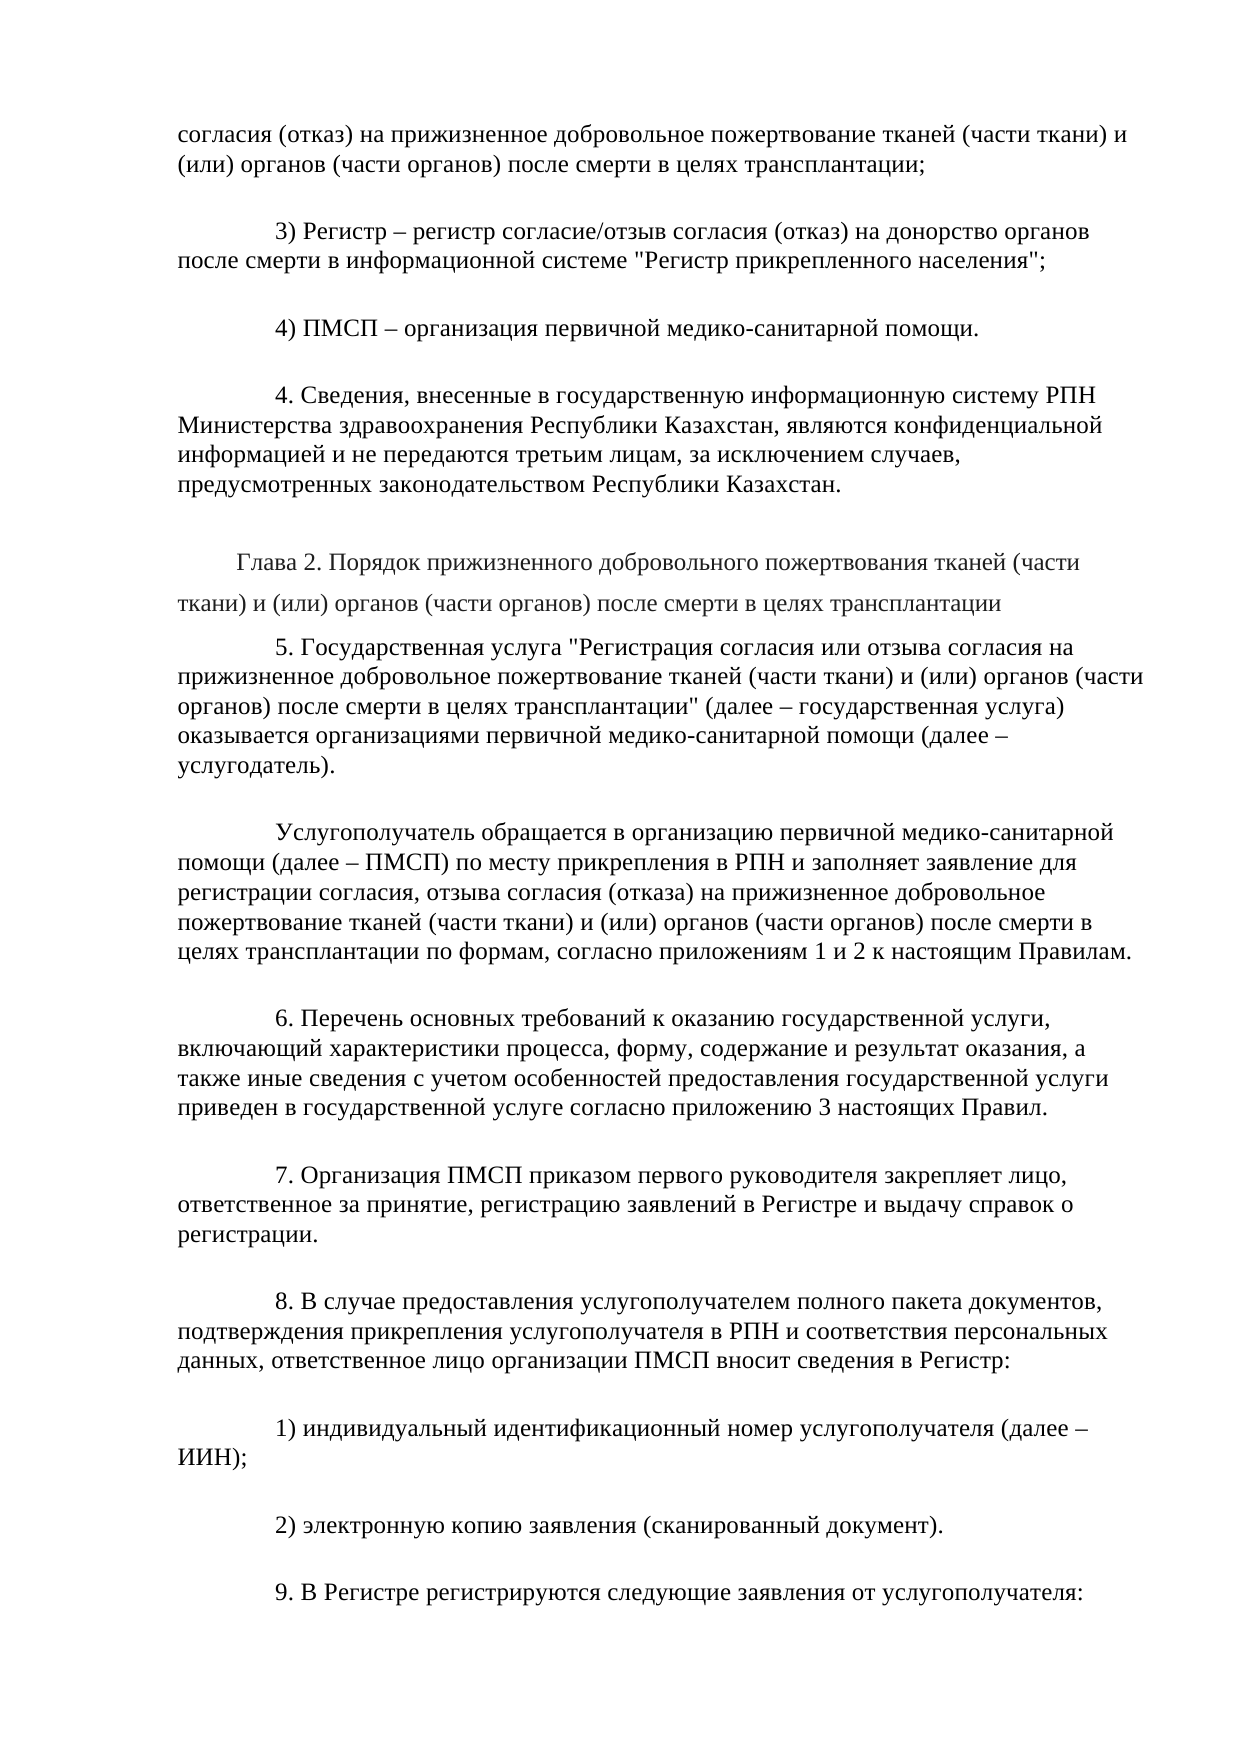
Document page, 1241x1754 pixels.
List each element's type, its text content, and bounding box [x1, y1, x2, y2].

text 6. Перечень основных требований к оказанию государственной услуги, включающий характеристики процесса, форму, содержание и результат оказания, а также иные сведения с учетом особенностей предоставления государственной услуги приведен в государственной услуге согласно приложению 3 настоящих Правил. [177, 1002, 1152, 1121]
text 7. Организация ПМСП приказом первого руководителя закрепляет лицо, ответственное за принятие, регистрацию заявлений в Регистре и выдачу справок о регистрации. [177, 1159, 1152, 1248]
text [177, 118, 1152, 177]
text 2) электронную копию заявления (сканированный документ). [177, 1509, 1152, 1538]
text Глава 2. Порядок прижизненного добровольного пожертвования тканей (части ткани) и (или) органов (части органов) после смерти в целях трансплантации [177, 535, 1152, 617]
text 8. В случае предоставления услугополучателем полного пакета документов, подтверждения прикрепления услугополучателя в РПН и соответствия персональных данных, ответственное лицо организации ПМСП вносит сведения в Регистр: [177, 1285, 1152, 1374]
text 1) индивидуальный идентификационный номер услугополучателя (далее – ИИН); [177, 1412, 1152, 1471]
text Услугополучатель обращается в организацию первичной медико-санитарной помощи (далее – ПМСП) по месту прикрепления в РПН и заполняет заявление для регистрации согласия, отзыва согласия (отказа) на прижизненное добровольное пожертвование тканей (части ткани) и (или) органов (части органов) после смерти в целях трансплантации по формам, согласно приложениям 1 и 2 к настоящим Правилам. [177, 817, 1152, 965]
text 4. Сведения, внесенные в государственную информационную систему РПН Министерства здравоохранения Республики Казахстан, являются конфиденциальной информацией и не передаются третьим лицам, за исключением случаев, предусмотренных законодательством Республики Казахстан. [177, 379, 1152, 498]
text 9. В Регистре регистрируются следующие заявления от услугополучателя: [177, 1576, 1152, 1606]
text 3) Регистр – регистр согласие/отзыв согласия (отказ) на донорство органов после смерти в информационной системе "Регистр прикрепленного населения"; [177, 215, 1152, 274]
text 5. Государственная услуга "Регистрация согласия или отзыва согласия на прижизненное добровольное пожертвование тканей (части ткани) и (или) органов (части органов) после смерти в целях трансплантации" (далее – государственная услуга) оказывается организациями первичной медико-санитарной помощи (далее – услугодатель). [177, 631, 1152, 779]
text 4) ПМСП – организация первичной медико-санитарной помощи. [177, 312, 1152, 342]
